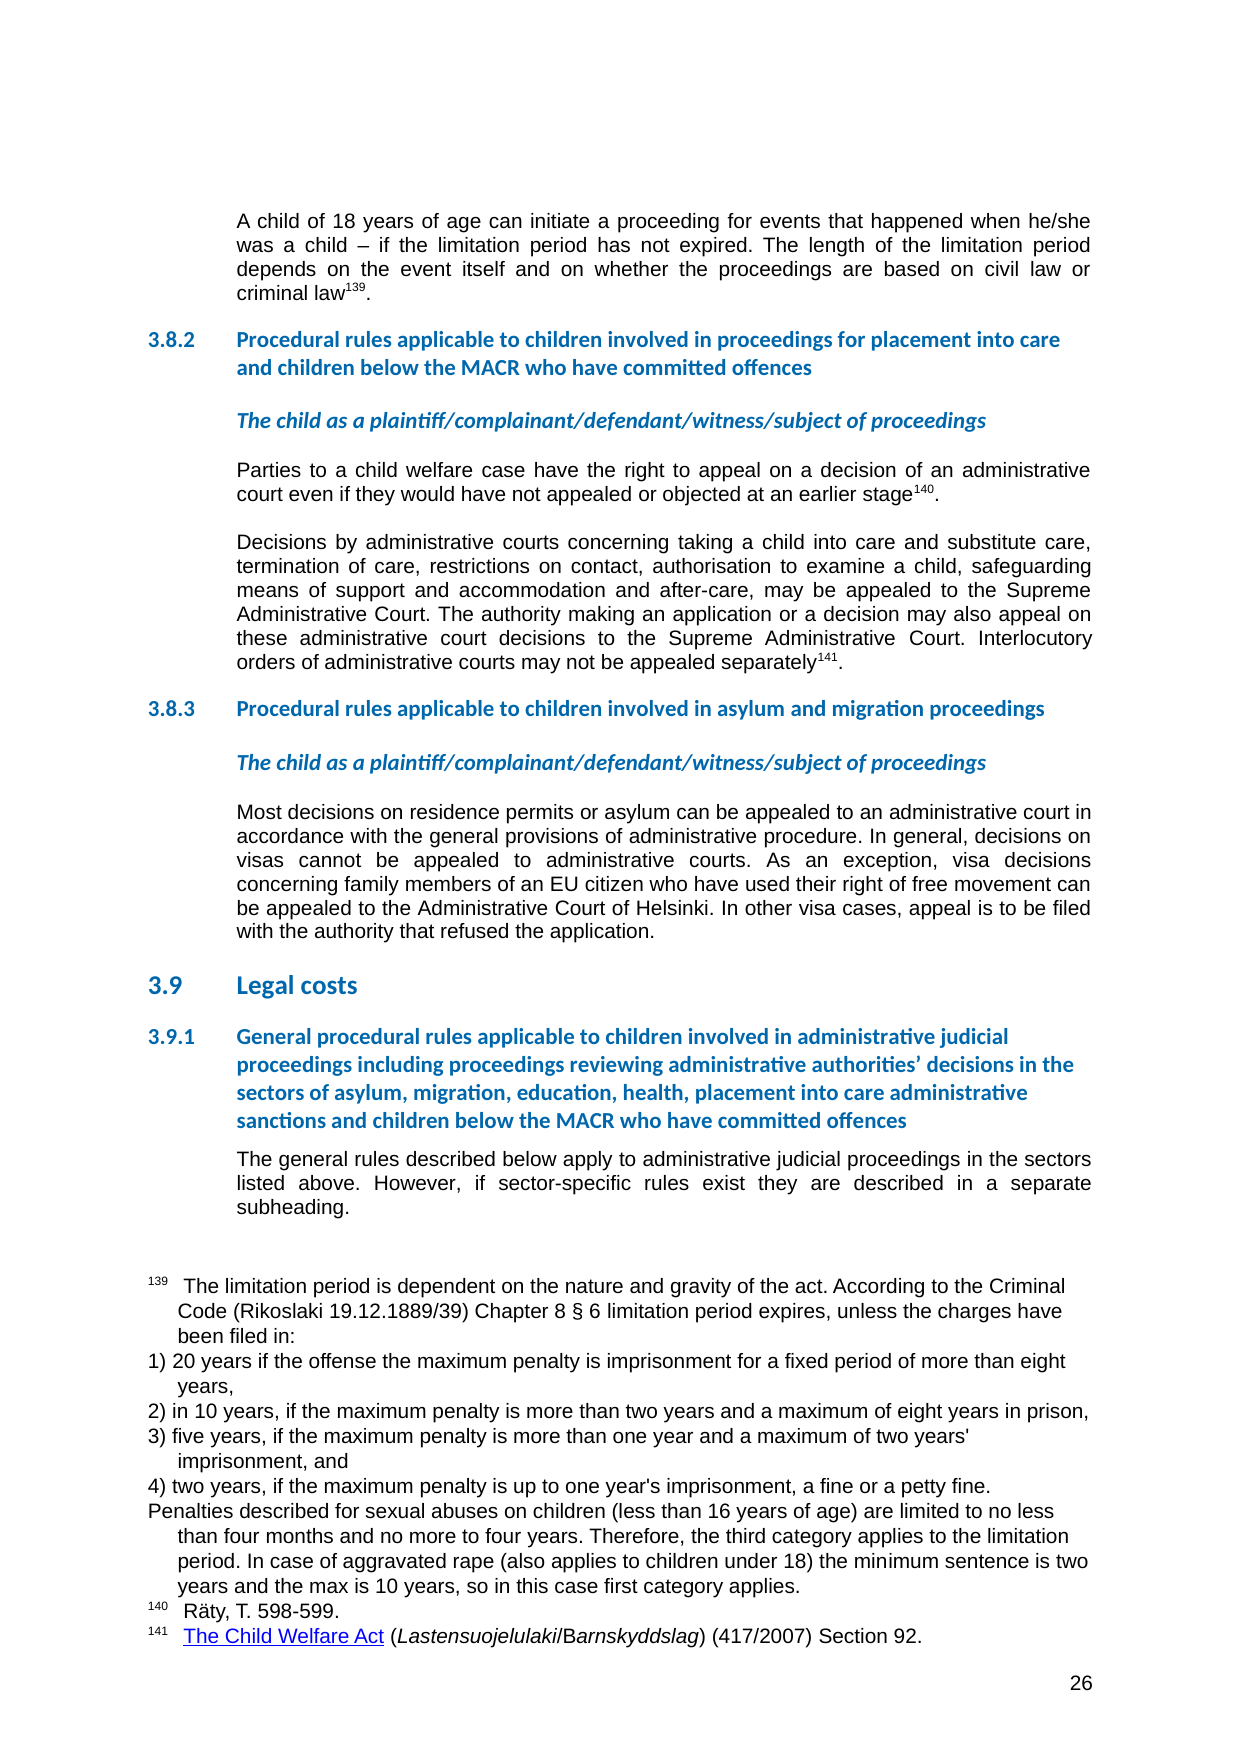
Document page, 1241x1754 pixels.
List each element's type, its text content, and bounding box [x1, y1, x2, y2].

text The general rules described below apply to administrative judicial proceedings in the sectors listed above. However, if sector-specific rules exist they are described in a separate subheading. [236, 1147, 1092, 1219]
subtitle The child as a plaintiff/complainant/defendant/witness/subject of proceedings [236, 748, 1092, 776]
text Most decisions on residence permits or asylum can be appealed to an administrative court in accordance with the general provisions of administrative procedure. In general, decisions on visas cannot be appealed to administrative courts. As an exception, visa decisions concerning family members of an EU citizen who have used their right of free movement can be appealed to the Administrative Court of Helsinki. In other visa cases, appeal is to be filed with the authority that refused the application. [236, 799, 1092, 943]
text A child of 18 years of age can initiate a proceeding for events that happened when he/she was a child – if the limitation period has not expired. The length of the limitation period depends on the event itself and on whether the proceedings are based on civil law or criminal law. [236, 208, 1092, 304]
subtitle General procedural rules applicable to children involved in administrative judicial proceedings including proceedings reviewing administrative authorities’ decisions in the sectors of asylum, migration, education, health, placement into care administrative sanctions and children below the MACR who have committed offences [148, 1022, 1092, 1134]
subtitle The child as a plaintiff/complainant/defendant/witness/subject of proceedings [236, 406, 1092, 434]
subtitle Procedural rules applicable to children involved in asylum and migration proceedings [148, 694, 1092, 723]
text Parties to a child welfare case have the right to appeal on a decision of an administrative court even if they would have not appealed or objected at an earlier stage. [236, 458, 1092, 506]
text Decisions by administrative courts concerning taking a child into care and substitute care, termination of care, restrictions on contact, authorisation to examine a child, safeguarding means of support and accommodation and after-care, may be appealed to the Supreme Administrative Court. The authority making an application or a decision may also appeal on these administrative court decisions to the Supreme Administrative Court. Interlocutory orders of administrative courts may not be appealed separately. [236, 530, 1092, 674]
subtitle Legal costs [148, 968, 1092, 1001]
subtitle Procedural rules applicable to children involved in proceedings for placement into care and children below the MACR who have committed offences [148, 325, 1092, 381]
